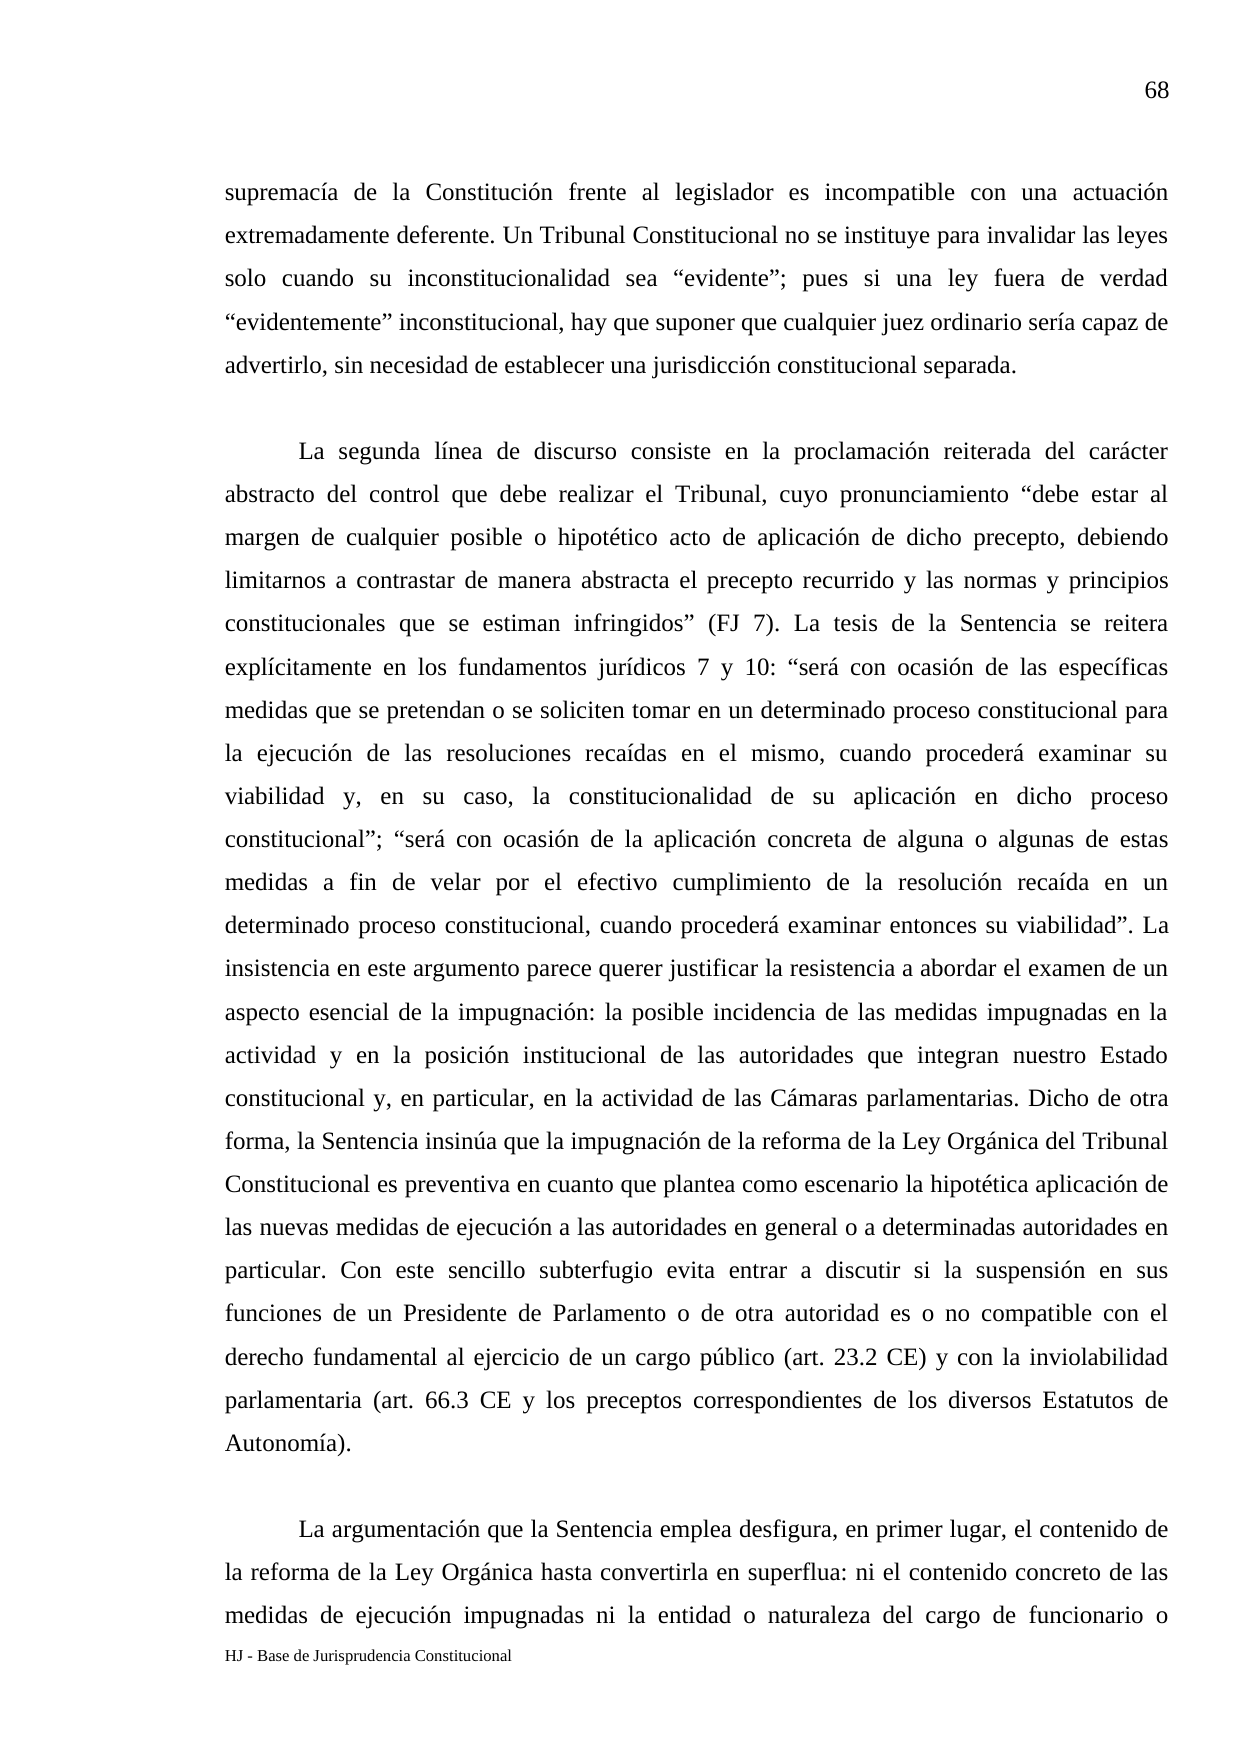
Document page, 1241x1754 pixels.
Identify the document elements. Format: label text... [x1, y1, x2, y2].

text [224, 177, 1169, 378]
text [224, 1514, 1169, 1629]
text La segunda línea de discurso consiste en la proclamación reiterada del carácter abstracto del control que debe realizar el Tribunal, cuyo pronunciamiento “debe estar al margen de cualquier posible o hipotético acto de aplicación de dicho precepto, debiendo limitarnos a contrastar de manera abstracta el precepto recurrido y las normas y principios constitucionales que se estiman infringidos” (FJ 7). La tesis de la Sentencia se reitera explícitamente en los fundamentos jurídicos 7 y 10: “será con ocasión de las específicas medidas que se pretendan o se soliciten tomar en un determinado proceso constitucional para la ejecución de las resoluciones recaídas en el mismo, cuando procederá examinar su viabilidad y, en su caso, la constitucionalidad de su aplicación en dicho proceso constitucional”; “será con ocasión de la aplicación concreta de alguna o algunas de estas medidas a fin de velar por el efectivo cumplimiento de la resolución recaída en un determinado proceso constitucional, cuando procederá examinar entonces su viabilidad”. La insistencia en este argumento parece querer justificar la resistencia a abordar el examen de un aspecto esencial de la impugnación: la posible incidencia de las medidas impugnadas en la actividad y en la posición institucional de las autoridades que integran nuestro Estado constitucional y, en particular, en la actividad de las Cámaras parlamentarias. Dicho de otra forma, la Sentencia insinúa que la impugnación de la reforma de la Ley Orgánica del Tribunal Constitucional es preventiva en cuanto que plantea como escenario la hipotética aplicación de las nuevas medidas de ejecución a las autoridades en general o a determinadas autoridades en particular. Con este sencillo subterfugio evita entrar a discutir si la suspensión en sus funciones de un Presidente de Parlamento o de otra autoridad es o no compatible con el derecho fundamental al ejercicio de un cargo público (art. 23.2 CE) y con la inviolabilidad parlamentaria (art. 66.3 CE y los preceptos correspondientes de los diversos Estatutos de Autonomía). [224, 436, 1169, 1457]
